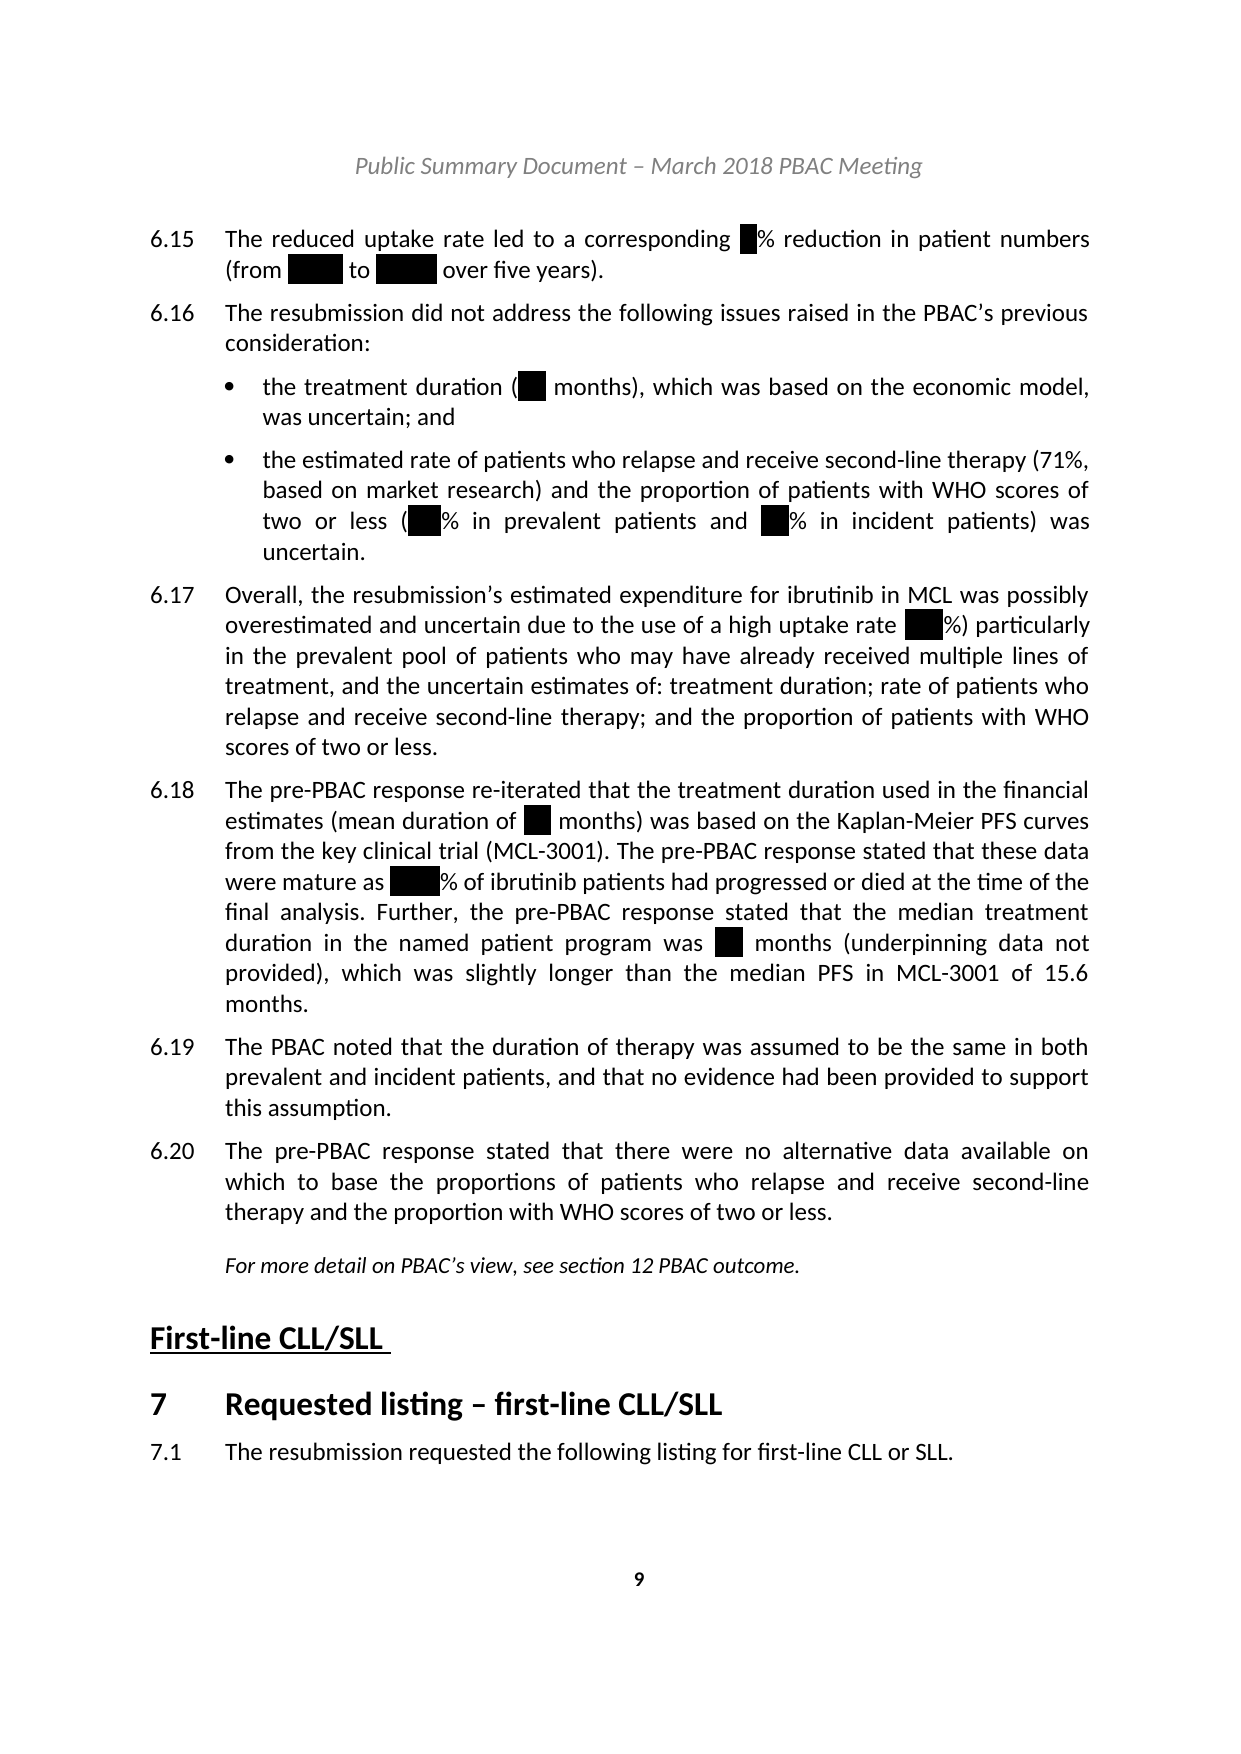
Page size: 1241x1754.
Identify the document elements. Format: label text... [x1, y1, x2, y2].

list The pre-PBAC response stated that there were no alternative data available on which to base the proportions of patients who relapse and receive second-line therapy and the proportion with WHO scores of two or less. [150, 1135, 1090, 1227]
subtitle For more detail on PBAC’s view, see section 12 PBAC outcome. [225, 1252, 1090, 1280]
list Overall, the resubmission’s estimated expenditure for ibrutinib in MCL was possibly overestimated and uncertain due to the use of a high uptake rate '''''''%) particularly in the prevalent pool of patients who may have already received multiple lines of treatment, and the uncertain estimates of: treatment duration; rate of patients who relapse and receive second-line therapy; and the proportion of patients with WHO scores of two or less. [150, 579, 1090, 762]
list The pre-PBAC response re-iterated that the treatment duration used in the financial estimates (mean duration of ''''' months) was based on the Kaplan-Meier PFS curves from the key clinical trial (MCL-3001). The pre-PBAC response stated that these data were mature as '''''''''% of ibrutinib patients had progressed or died at the time of the final analysis. Further, the pre-PBAC response stated that the median treatment duration in the named patient program was ''''' months (underpinning data not provided), which was slightly longer than the median PFS in MCL-3001 of 15.6 months. [150, 774, 1090, 1018]
subtitle First-line CLL/SLL [150, 1317, 1090, 1358]
list The PBAC noted that the duration of therapy was assumed to be the same in both prevalent and incident patients, and that no evidence had been provided to support this assumption. [150, 1031, 1090, 1123]
list the estimated rate of patients who relapse and receive second-line therapy (71%, based on market research) and the proportion of patients with WHO scores of two or less (''''''% in prevalent patients and '''''% in incident patients) was uncertain. [225, 444, 1090, 566]
list The resubmission requested the following listing for first-line CLL or SLL. [150, 1436, 1090, 1467]
list The resubmission did not address the following issues raised in the PBAC’s previous consideration: [150, 297, 1090, 358]
list The reduced uptake rate led to a corresponding '''% reduction in patient numbers (from '''''''''' to ''''''''''' over five years). [150, 223, 1090, 284]
list the treatment duration (''''' months), which was based on the economic model, was uncertain; and [225, 371, 1090, 432]
subtitle Requested listing – first-line CLL/SLL [150, 1383, 1090, 1424]
